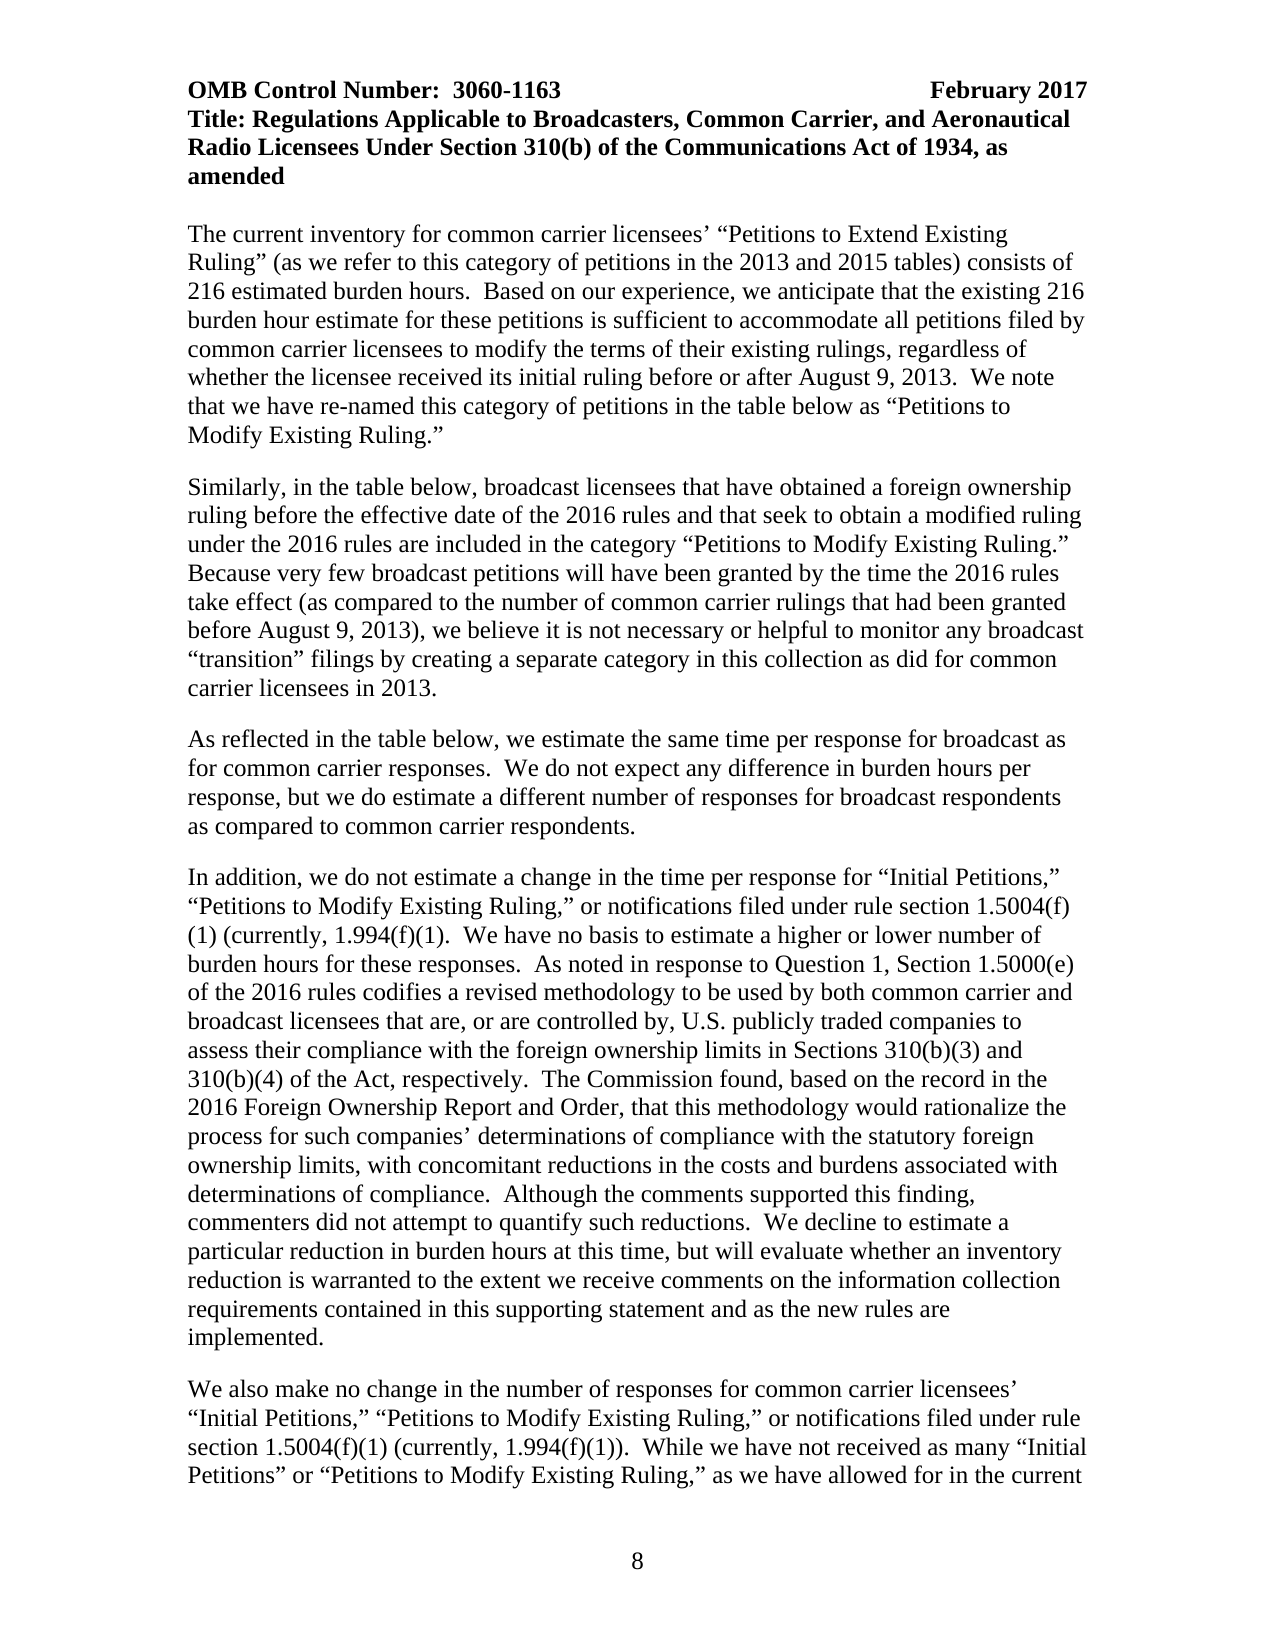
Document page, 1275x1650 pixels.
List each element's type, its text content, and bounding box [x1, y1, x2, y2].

list In addition, we do not estimate a change in the time per response for “Initial Petitions,” “Petitions to Modify Existing Ruling,” or notifications filed under rule section 1.5004(f)(1) (currently, 1.994(f)(1). We have no basis to estimate a higher or lower number of burden hours for these responses. As noted in response to Question 1, Section 1.5000(e) of the 2016 rules codifies a revised methodology to be used by both common carrier and broadcast licensees that are, or are controlled by, U.S. publicly traded companies to assess their compliance with the foreign ownership limits in Sections 310(b)(3) and 310(b)(4) of the Act, respectively. The Commission found, based on the record in the 2016 Foreign Ownership Report and Order, that this methodology would rationalize the process for such companies’ determinations of compliance with the statutory foreign ownership limits, with concomitant reductions in the costs and burdens associated with determinations of compliance. Although the comments supported this finding, commenters did not attempt to quantify such reductions. We decline to estimate a particular reduction in burden hours at this time, but will evaluate whether an inventory reduction is warranted to the extent we receive comments on the information collection requirements contained in this supporting statement and as the new rules are implemented. [187, 862, 1087, 1351]
list As reflected in the table below, we estimate the same time per response for broadcast as for common carrier responses. We do not expect any difference in burden hours per response, but we do estimate a different number of responses for broadcast respondents as compared to common carrier respondents. [187, 724, 1087, 839]
list Similarly, in the table below, broadcast licensees that have obtained a foreign ownership ruling before the effective date of the 2016 rules and that seek to obtain a modified ruling under the 2016 rules are included in the category “Petitions to Modify Existing Ruling.” Because very few broadcast petitions will have been granted by the time the 2016 rules take effect (as compared to the number of common carrier rulings that had been granted before August 9, 2013), we believe it is not necessary or helpful to monitor any broadcast “transition” filings by creating a separate category in this collection as did for common carrier licensees in 2013. [187, 472, 1087, 702]
list The current inventory for common carrier licensees’ “Petitions to Extend Existing Ruling” (as we refer to this category of petitions in the 2013 and 2015 tables) consists of 216 estimated burden hours. Based on our experience, we anticipate that the existing 216 burden hour estimate for these petitions is sufficient to accommodate all petitions filed by common carrier licensees to modify the terms of their existing rulings, regardless of whether the licensee received its initial ruling before or after August 9, 2013. We note that we have re-named this category of petitions in the table below as “Petitions to Modify Existing Ruling.” [187, 219, 1087, 449]
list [187, 1374, 1087, 1489]
